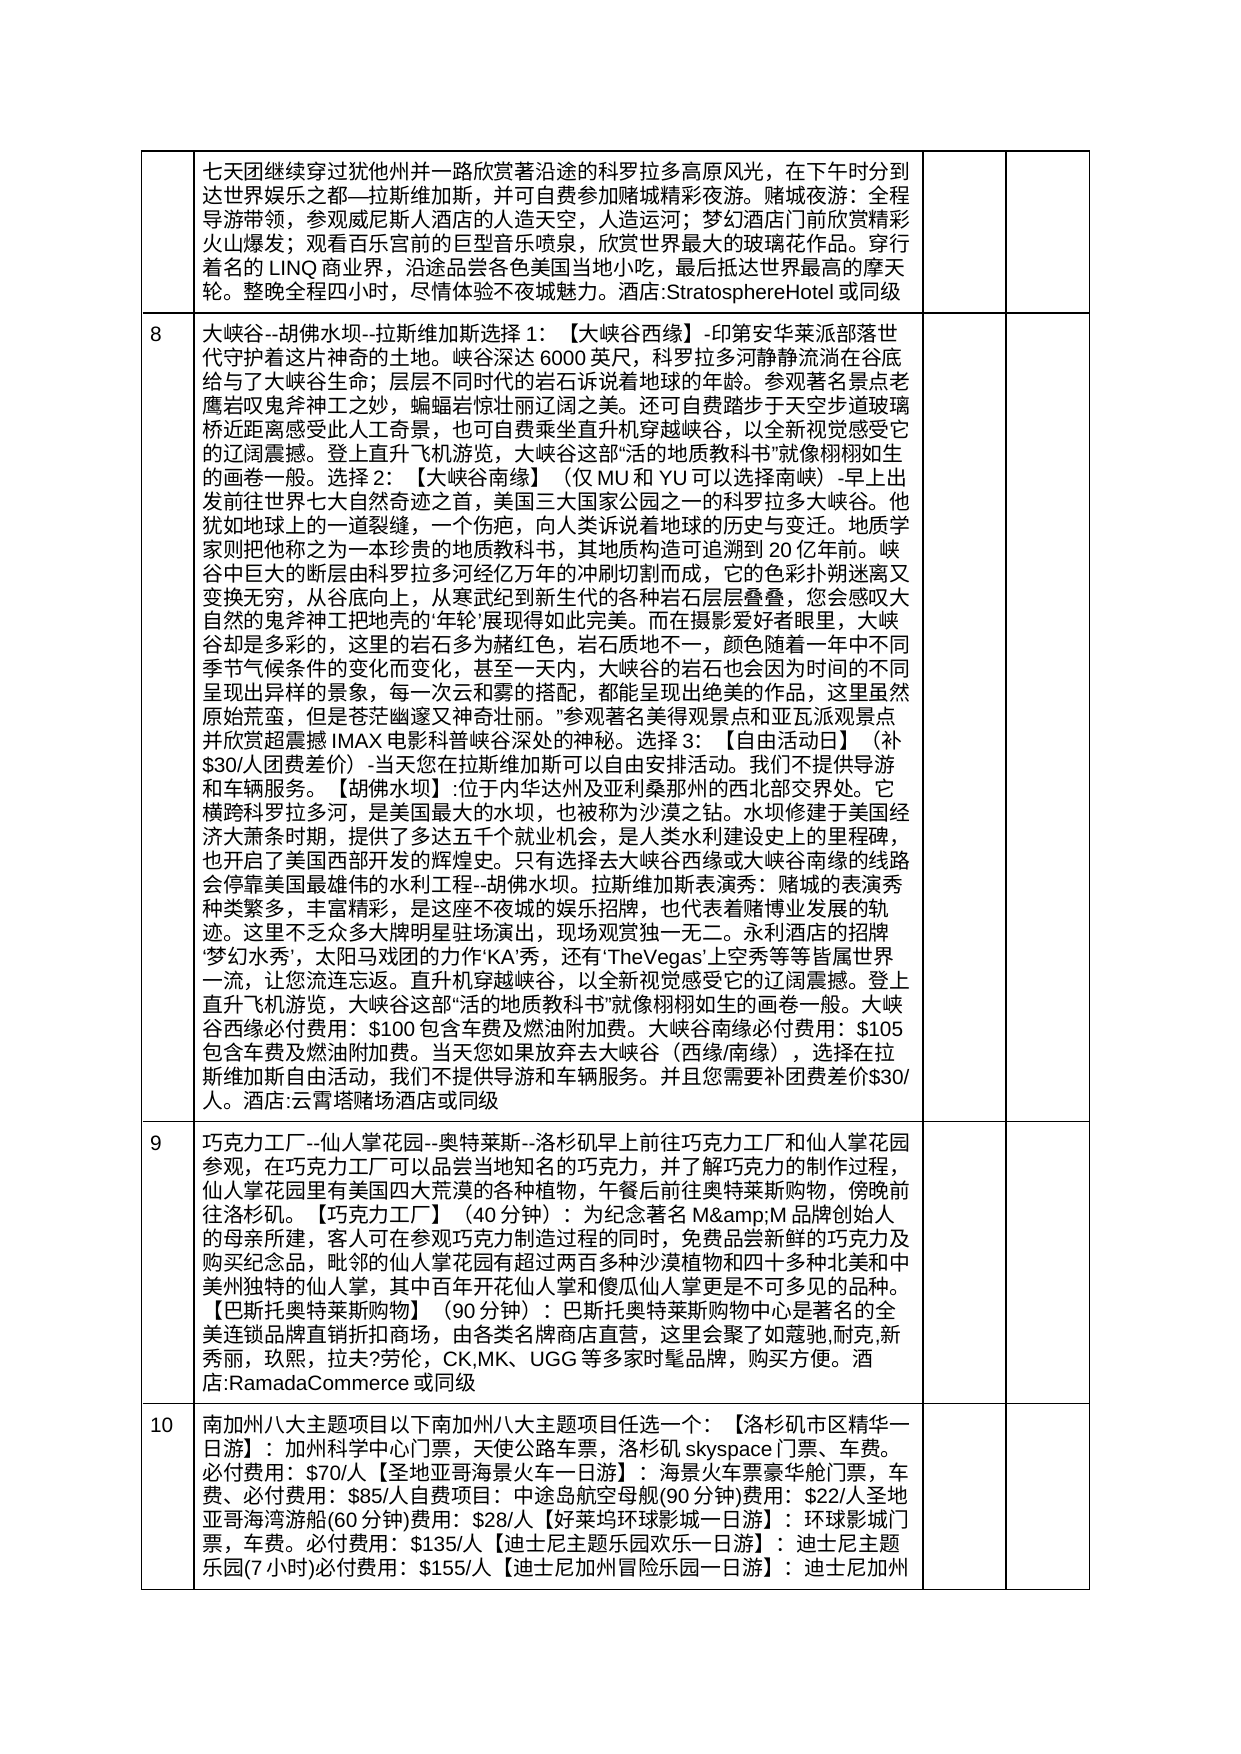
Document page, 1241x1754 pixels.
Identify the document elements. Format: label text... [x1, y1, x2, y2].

table_cell [1007, 152, 1089, 312]
table_cell 8 [142, 313, 193, 1121]
table_cell [924, 1404, 1005, 1588]
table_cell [195, 152, 922, 312]
table_cell [924, 1122, 1005, 1403]
table_cell 大峡谷--胡佛水坝--拉斯维加斯选择1：【大峡谷西缘】-印第安华莱派部落世代守护着这片神奇的土地。峡谷深达6000英尺，科罗拉多河静静流淌在谷底给与了大峡谷生命；层层不同时代的岩石诉说着地球的年龄。参观著名景点老鹰岩叹鬼斧神工之妙，蝙蝠岩惊壮丽辽阔之美。还可自费踏步于天空步道玻璃桥近距离感受此人工奇景，也可自费乘坐直升机穿越峡谷，以全新视觉感受它的辽阔震撼。登上直升飞机游览，大峡谷这部“活的地质教科书”就像栩栩如生的画卷一般。选择2：【大峡谷南缘】（仅MU和YU可以选择南峡）-早上出发前往世界七大自然奇迹之首，美国三大国家公园之一的科罗拉多大峡谷。他犹如地球上的一道裂缝，一个伤疤，向人类诉说着地球的历史与变迁。地质学家则把他称之为一本珍贵的地质教科书，其地质构造可追溯到20亿年前。峡谷中巨大的断层由科罗拉多河经亿万年的冲刷切割而成，它的色彩扑朔迷离又变换无穷，从谷底向上，从寒武纪到新生代的各种岩石层层叠叠，您会感叹大自然的鬼斧神工把地壳的‘年轮’展现得如此完美。而在摄影爱好者眼里，大峡谷却是多彩的，这里的岩石多为赭红色，岩石质地不一，颜色随着一年中不同季节气候条件的变化而变化，甚至一天内，大峡谷的岩石也会因为时间的不同呈现出异样的景象，每一次云和雾的搭配，都能呈现出绝美的作品，这里虽然原始荒蛮，但是苍茫幽邃又神奇壮丽。”参观著名美得观景点和亚瓦派观景点并欣赏超震撼IMAX电影科普峡谷深处的神秘。选择3：【自由活动日】（补$30/人团费差价）-当天您在拉斯维加斯可以自由安排活动。我们不提供导游和车辆服务。【胡佛水坝】:位于内华达州及亚利桑那州的西北部交界处。它横跨科罗拉多河，是美国最大的水坝，也被称为沙漠之钻。水坝修建于美国经济大萧条时期，提供了多达五千个就业机会，是人类水利建设史上的里程碑，也开启了美国西部开发的辉煌史。只有选择去大峡谷西缘或大峡谷南缘的线路会停靠美国最雄伟的水利工程--胡佛水坝。拉斯维加斯表演秀：赌城的表演秀种类繁多，丰富精彩，是这座不夜城的娱乐招牌，也代表着赌博业发展的轨迹。这里不乏众多大牌明星驻场演出，现场观赏独一无二。永利酒店的招牌‘梦幻水秀’，太阳马戏团的力作‘KA’秀，还有‘TheVegas’上空秀等等皆属世界一流，让您流连忘返。直升机穿越峡谷，以全新视觉感受它的辽阔震撼。登上直升飞机游览，大峡谷这部“活的地质教科书”就像栩栩如生的画卷一般。大峡谷西缘必付费用：$100包含车费及燃油附加费。大峡谷南缘必付费用：$105包含车费及燃油附加费。当天您如果放弃去大峡谷（西缘/南缘），选择在拉斯维加斯自由活动，我们不提供导游和车辆服务。并且您需要补团费差价$30/人。酒店:云霄塔赌场酒店或同级 [195, 314, 922, 1121]
table_cell [924, 314, 1005, 1121]
table_cell 10 [142, 1404, 193, 1588]
table_cell [1007, 1404, 1089, 1588]
table_cell [1007, 314, 1089, 1121]
table_cell 巧克力工厂--仙人掌花园--奥特莱斯--洛杉矶早上前往巧克力工厂和仙人掌花园参观，在巧克力工厂可以品尝当地知名的巧克力，并了解巧克力的制作过程，仙人掌花园里有美国四大荒漠的各种植物，午餐后前往奥特莱斯购物，傍晚前往洛杉矶。【巧克力工厂】（40分钟）：为纪念著名M&amp;M品牌创始人的母亲所建，客人可在参观巧克力制造过程的同时，免费品尝新鲜的巧克力及购买纪念品，毗邻的仙人掌花园有超过两百多种沙漠植物和四十多种北美和中美州独特的仙人掌，其中百年开花仙人掌和傻瓜仙人掌更是不可多见的品种。【巴斯托奥特莱斯购物】（90分钟）：巴斯托奥特莱斯购物中心是著名的全美连锁品牌直销折扣商场，由各类名牌商店直营，这里会聚了如蔻驰,耐克,新秀丽，玖熙，拉夫?劳伦，CK,MK、UGG等多家时髦品牌，购买方便。酒店:RamadaCommerce或同级 [195, 1122, 922, 1403]
table_cell 7 [142, 152, 193, 312]
table_cell [1007, 1122, 1089, 1403]
table_cell [924, 152, 1005, 312]
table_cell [195, 1404, 922, 1588]
table_cell 9 [142, 1122, 193, 1403]
